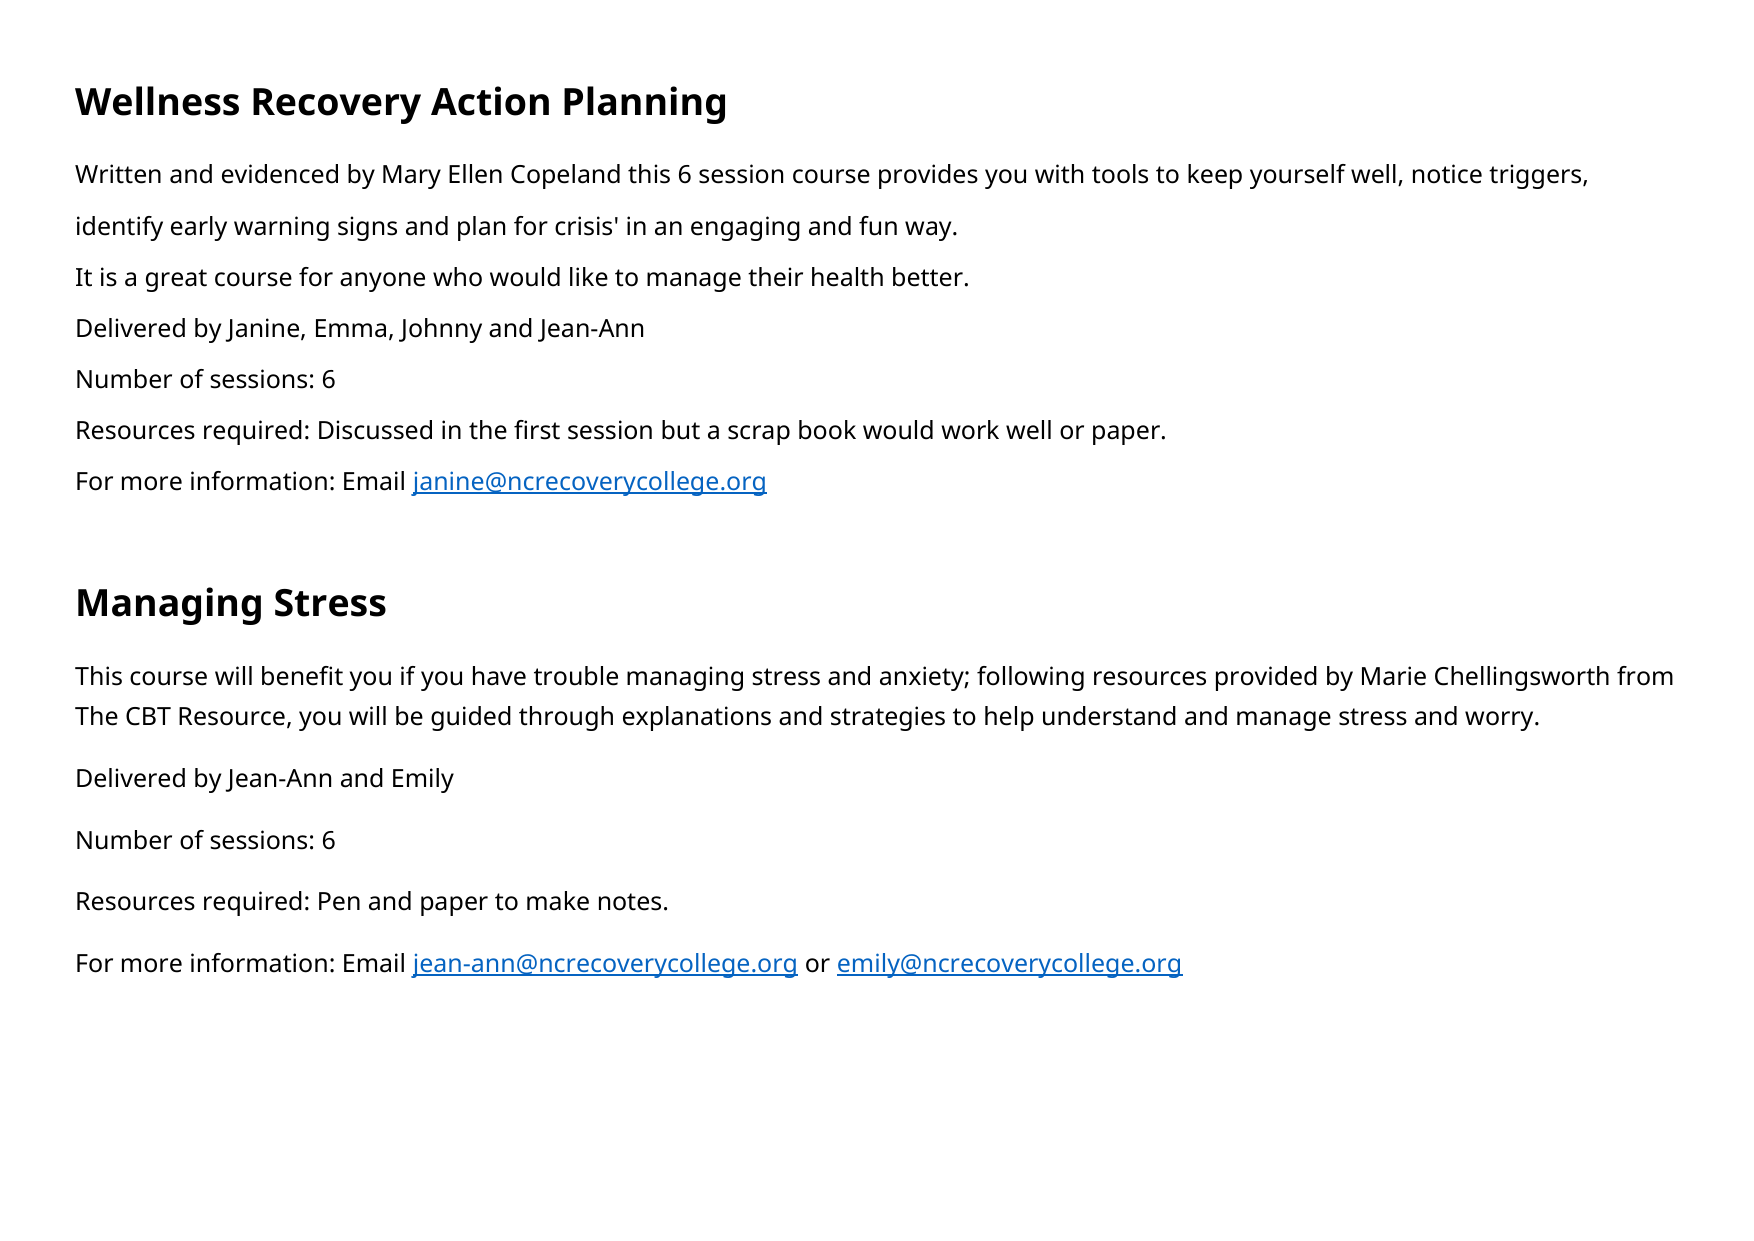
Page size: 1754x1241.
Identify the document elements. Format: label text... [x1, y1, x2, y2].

text Wellness Recovery Action Planning [75, 75, 1679, 126]
text Written and evidenced by Mary Ellen Copeland this 6 session course provides you with tools to keep yourself well, notice triggers, identify early warning signs and plan for crisis' in an engaging and fun way. [75, 157, 1679, 242]
text Managing Stress [75, 576, 1679, 627]
text Delivered by Jean-Ann and Emily [75, 761, 1679, 795]
text This course will benefit you if you have trouble managing stress and anxiety; following resources provided by Marie Chellingsworth from The CBT Resource, you will be guided through explanations and strategies to help understand and manage stress and worry. [75, 658, 1679, 733]
text For more information: Email jean-ann@ncrecoverycollege.org or emily@ncrecoverycollege.org [75, 946, 1679, 980]
text It is a great course for anyone who would like to manage their health better. Delivered by Janine, Emma, Johnny and Jean-Ann Number of sessions: 6 [75, 259, 1679, 395]
text Resources required: Discussed in the first session but a scrap book would work well or paper. For more information: Email janine@ncrecoverycollege.org [75, 412, 1679, 497]
text Resources required: Pen and paper to make notes. [75, 884, 1679, 918]
text Number of sessions: 6 [75, 822, 1679, 856]
